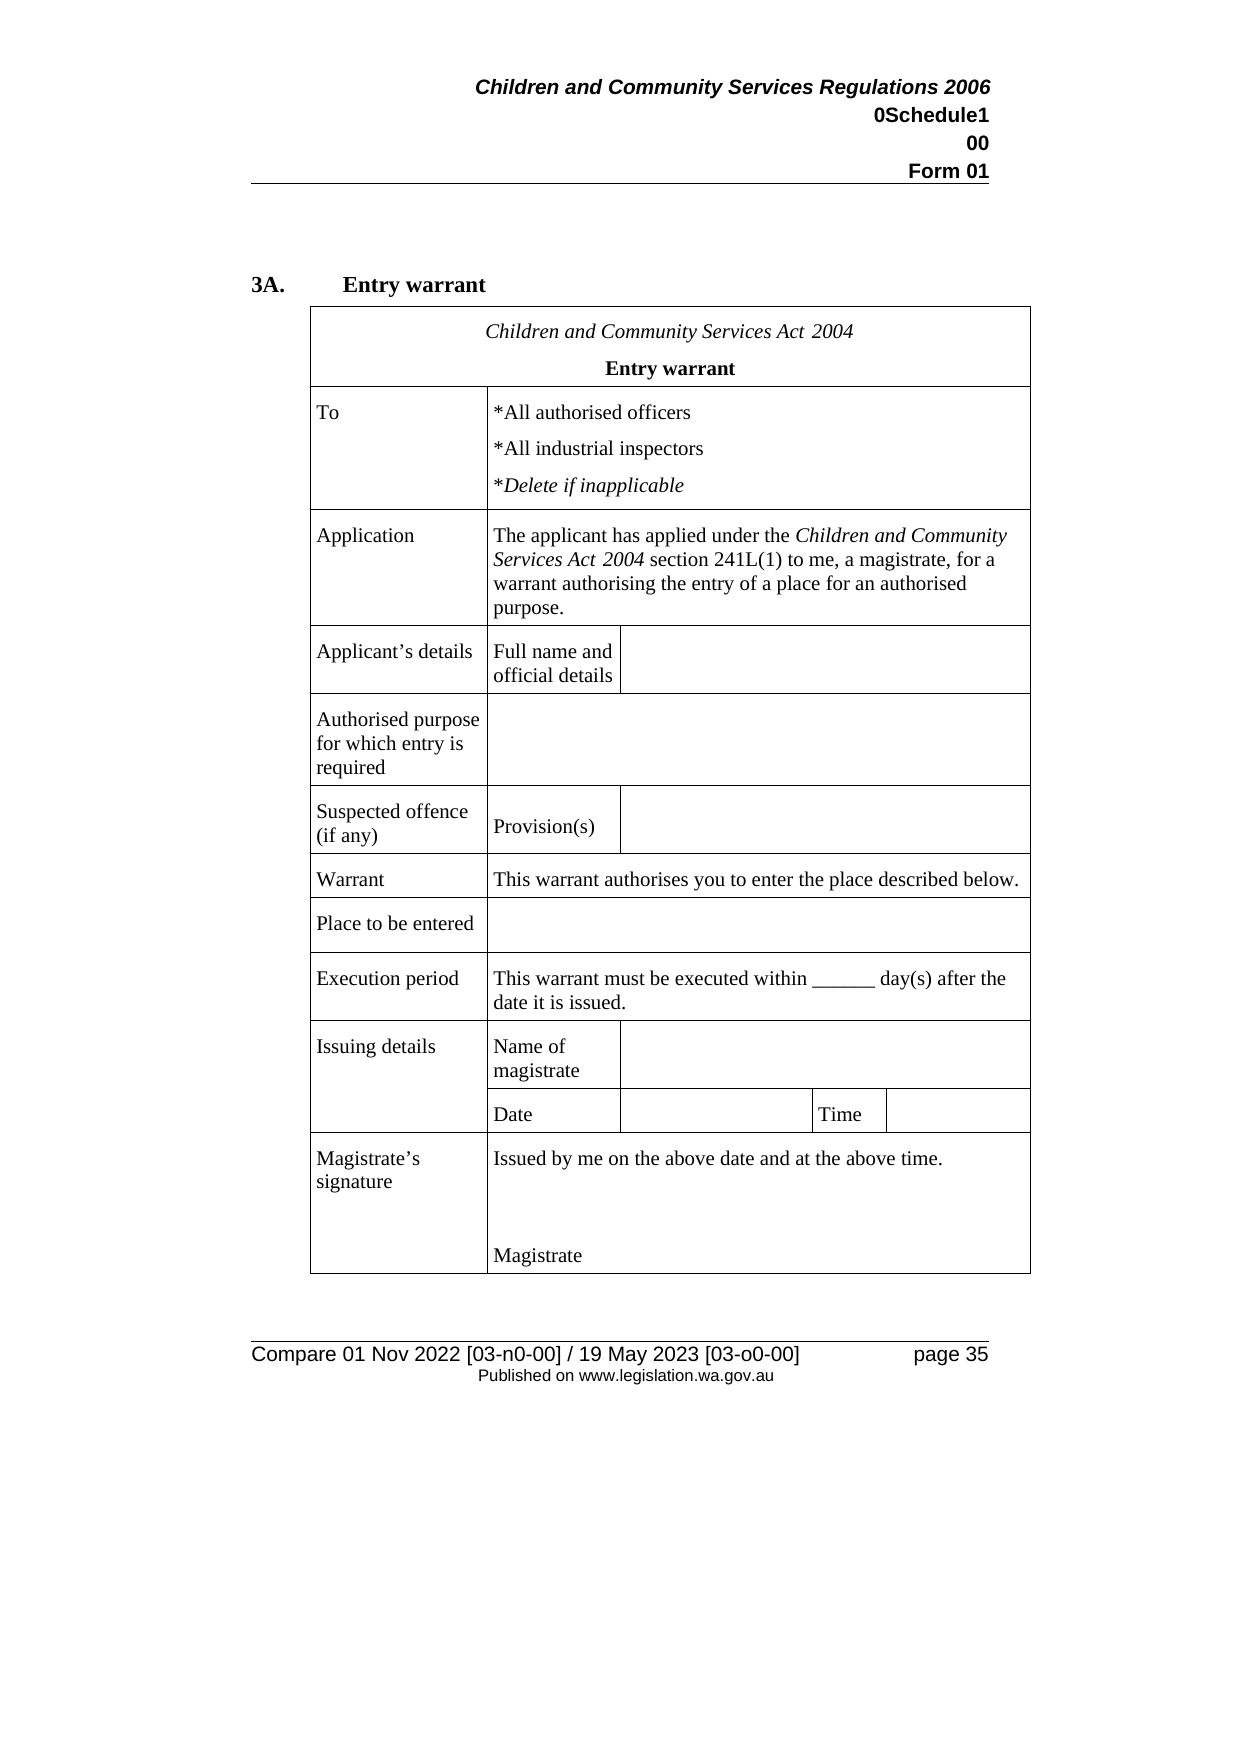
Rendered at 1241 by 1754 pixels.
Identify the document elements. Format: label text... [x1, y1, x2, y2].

table_cell [887, 1089, 1030, 1132]
table_header Children and Community Services Act 2004 Entry warrant [311, 307, 1030, 386]
table_cell Date [488, 1089, 620, 1132]
table_cell [621, 786, 1030, 853]
table_cell [621, 1089, 812, 1132]
table_cell *All authorised officers *All industrial inspectors *Delete if inapplicable [488, 387, 1030, 509]
table_cell Place to be entered [311, 898, 487, 952]
table_cell Suspected offence (if any) [311, 786, 487, 853]
table_cell [488, 694, 1030, 785]
table_cell Issuing details [311, 1021, 487, 1132]
table_cell To [311, 387, 487, 509]
table_cell Magistrate’s signature [311, 1133, 487, 1273]
subtitle 3A. Entry warrant [251, 271, 989, 297]
table_cell [488, 898, 1030, 952]
table_cell Authorised purpose for which entry is required [311, 694, 487, 785]
table_cell [621, 1021, 1030, 1088]
table_cell Warrant [311, 854, 487, 897]
table_cell Applicant’s details [311, 626, 487, 693]
table_cell This warrant must be executed within ______ day(s) after the date it is issued. [488, 953, 1030, 1020]
table_cell Execution period [311, 953, 487, 1020]
table_cell Application [311, 510, 487, 625]
table_cell Full name and official details [488, 626, 620, 693]
table_cell This warrant authorises you to enter the place described below. [488, 854, 1030, 897]
table_cell Time [813, 1089, 886, 1132]
table_cell Issued by me on the above date and at the above time. Magistrate [488, 1133, 1030, 1273]
table_cell [621, 626, 1030, 693]
table_cell Name of magistrate [488, 1021, 620, 1088]
table_cell Provision(s) [488, 786, 620, 853]
table_cell The applicant has applied under the Children and Community Services Act 2004 section 241L(1) to me, a magistrate, for a warrant authorising the entry of a place for an authorised purpose. [488, 510, 1030, 625]
